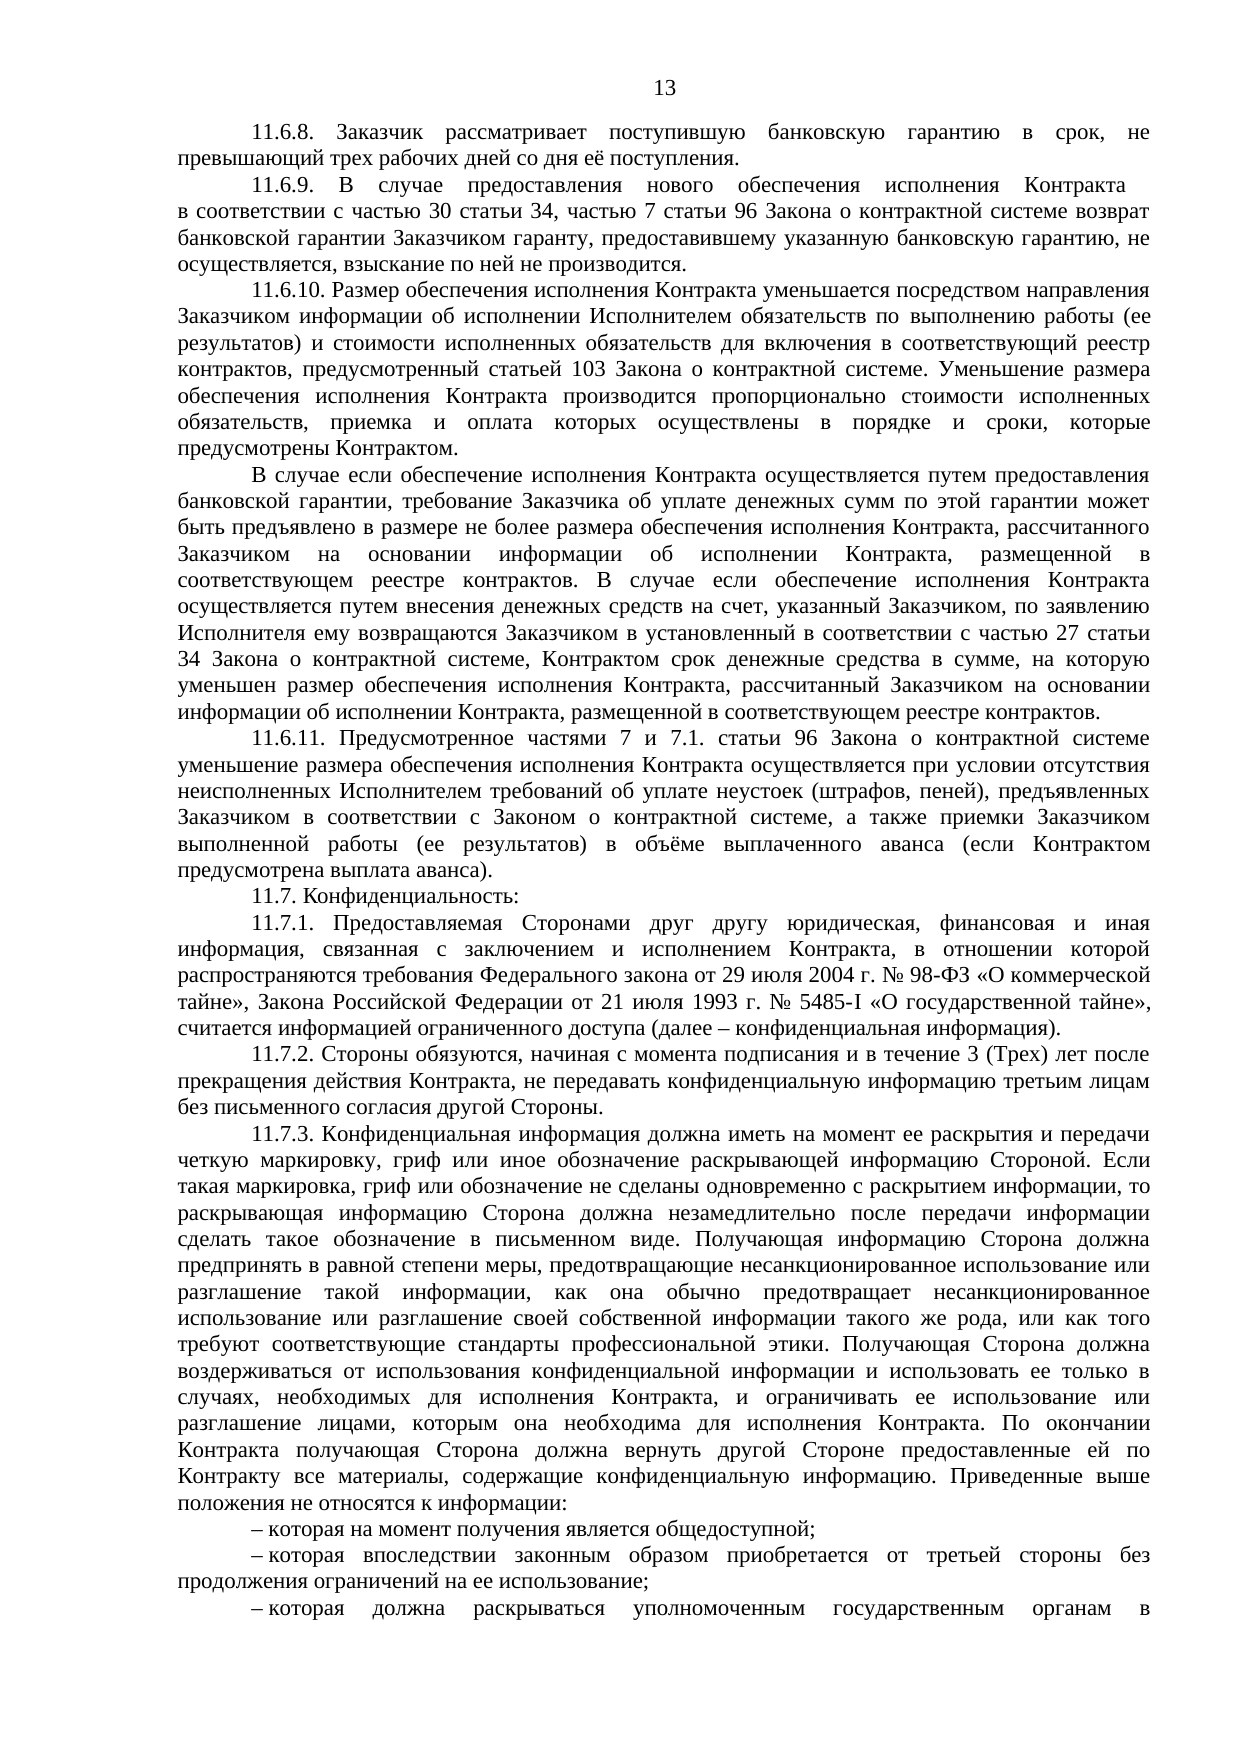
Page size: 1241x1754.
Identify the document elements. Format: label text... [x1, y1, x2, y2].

text 11.7. Конфиденциальность: [177, 882, 1152, 909]
text – которая впоследствии законным образом приобретается от третьей стороны без продолжения ограничений на ее использование; [177, 1541, 1152, 1594]
text 11.6.11. Предусмотренное частями 7 и 7.1. статьи 96 Закона о контрактной системе уменьшение размера обеспечения исполнения Контракта осуществляется при условии отсутствия неисполненных Исполнителем требований об уплате неустоек (штрафов, пеней), предъявленных Заказчиком в соответствии с Законом о контрактной системе, а также приемки Заказчиком выполненной работы (ее результатов) в объёме выплаченного аванса (если Контрактом предусмотрена выплата аванса). [177, 724, 1152, 882]
text – которая на момент получения является общедоступной; [177, 1515, 1152, 1541]
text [177, 1594, 1152, 1620]
text 11.7.3. Конфиденциальная информация должна иметь на момент ее раскрытия и передачи четкую маркировку, гриф или иное обозначение раскрывающей информацию Стороной. Если такая маркировка, гриф или обозначение не сделаны одновременно с раскрытием информации, то раскрывающая информацию Сторона должна незамедлительно после передачи информации сделать такое обозначение в письменном виде. Получающая информацию Сторона должна предпринять в равной степени меры, предотвращающие несанкционированное использование или разглашение такой информации, как она обычно предотвращает несанкционированное использование или разглашение своей собственной информации такого же рода, или как того требуют соответствующие стандарты профессиональной этики. Получающая Сторона должна воздерживаться от использования конфиденциальной информации и использовать ее только в случаях, необходимых для исполнения Контракта, и ограничивать ее использование или разглашение лицами, которым она необходима для исполнения Контракта. По окончании Контракта получающая Сторона должна вернуть другой Стороне предоставленные ей по Контракту все материалы, содержащие конфиденциальную информацию. Приведенные выше положения не относятся к информации: [177, 1119, 1152, 1515]
text В случае если обеспечение исполнения Контракта осуществляется путем предоставления банковской гарантии, требование Заказчика об уплате денежных сумм по этой гарантии может быть предъявлено в размере не более размера обеспечения исполнения Контракта, рассчитанного Заказчиком на основании информации об исполнении Контракта, размещенной в соответствующем реестре контрактов. В случае если обеспечение исполнения Контракта осуществляется путем внесения денежных средств на счет, указанный Заказчиком, по заявлению Исполнителя ему возвращаются Заказчиком в установленный в соответствии с частью 27 статьи 34 Закона о контрактной системе, Контрактом срок денежные средства в сумме, на которую уменьшен размер обеспечения исполнения Контракта, рассчитанный Заказчиком на основании информации об исполнении Контракта, размещенной в соответствующем реестре контрактов. [177, 461, 1152, 724]
text 11.7.2. Стороны обязуются, начиная с момента подписания и в течение 3 (Трех) лет после прекращения действия Контракта, не передавать конфиденциальную информацию третьим лицам без письменного согласия другой Стороны. [177, 1041, 1152, 1119]
text 11.7.1. Предоставляемая Сторонами друг другу юридическая, финансовая и иная информация, связанная с заключением и исполнением Контракта, в отношении которой распространяются требования Федерального закона от 29 июля 2004 г. № 98-ФЗ «О коммерческой тайне», Закона Российской Федерации от 21 июля 1993 г. № 5485-I «О государственной тайне», считается информацией ограниченного доступа (далее – конфиденциальная информация). [177, 909, 1152, 1041]
text 11.6.9. В случае предоставления нового обеспечения исполнения Контракта в соответствии с частью 30 статьи 34, частью 7 статьи 96 Закона о контрактной системе возврат банковской гарантии Заказчиком гаранту, предоставившему указанную банковскую гарантию, не осуществляется, взыскание по ней не производится. [177, 171, 1152, 276]
text 11.6.8. Заказчик рассматривает поступившую банковскую гарантию в срок, не превышающий трех рабочих дней со дня её поступления. [177, 118, 1152, 171]
text 11.6.10. Размер обеспечения исполнения Контракта уменьшается посредством направления Заказчиком информации об исполнении Исполнителем обязательств по выполнению работы (ее результатов) и стоимости исполненных обязательств для включения в соответствующий реестр контрактов, предусмотренный статьей 103 Закона о контрактной системе. Уменьшение размера обеспечения исполнения Контракта производится пропорционально стоимости исполненных обязательств, приемка и оплата которых осуществлены в порядке и сроки, которые предусмотрены Контрактом. [177, 276, 1152, 461]
